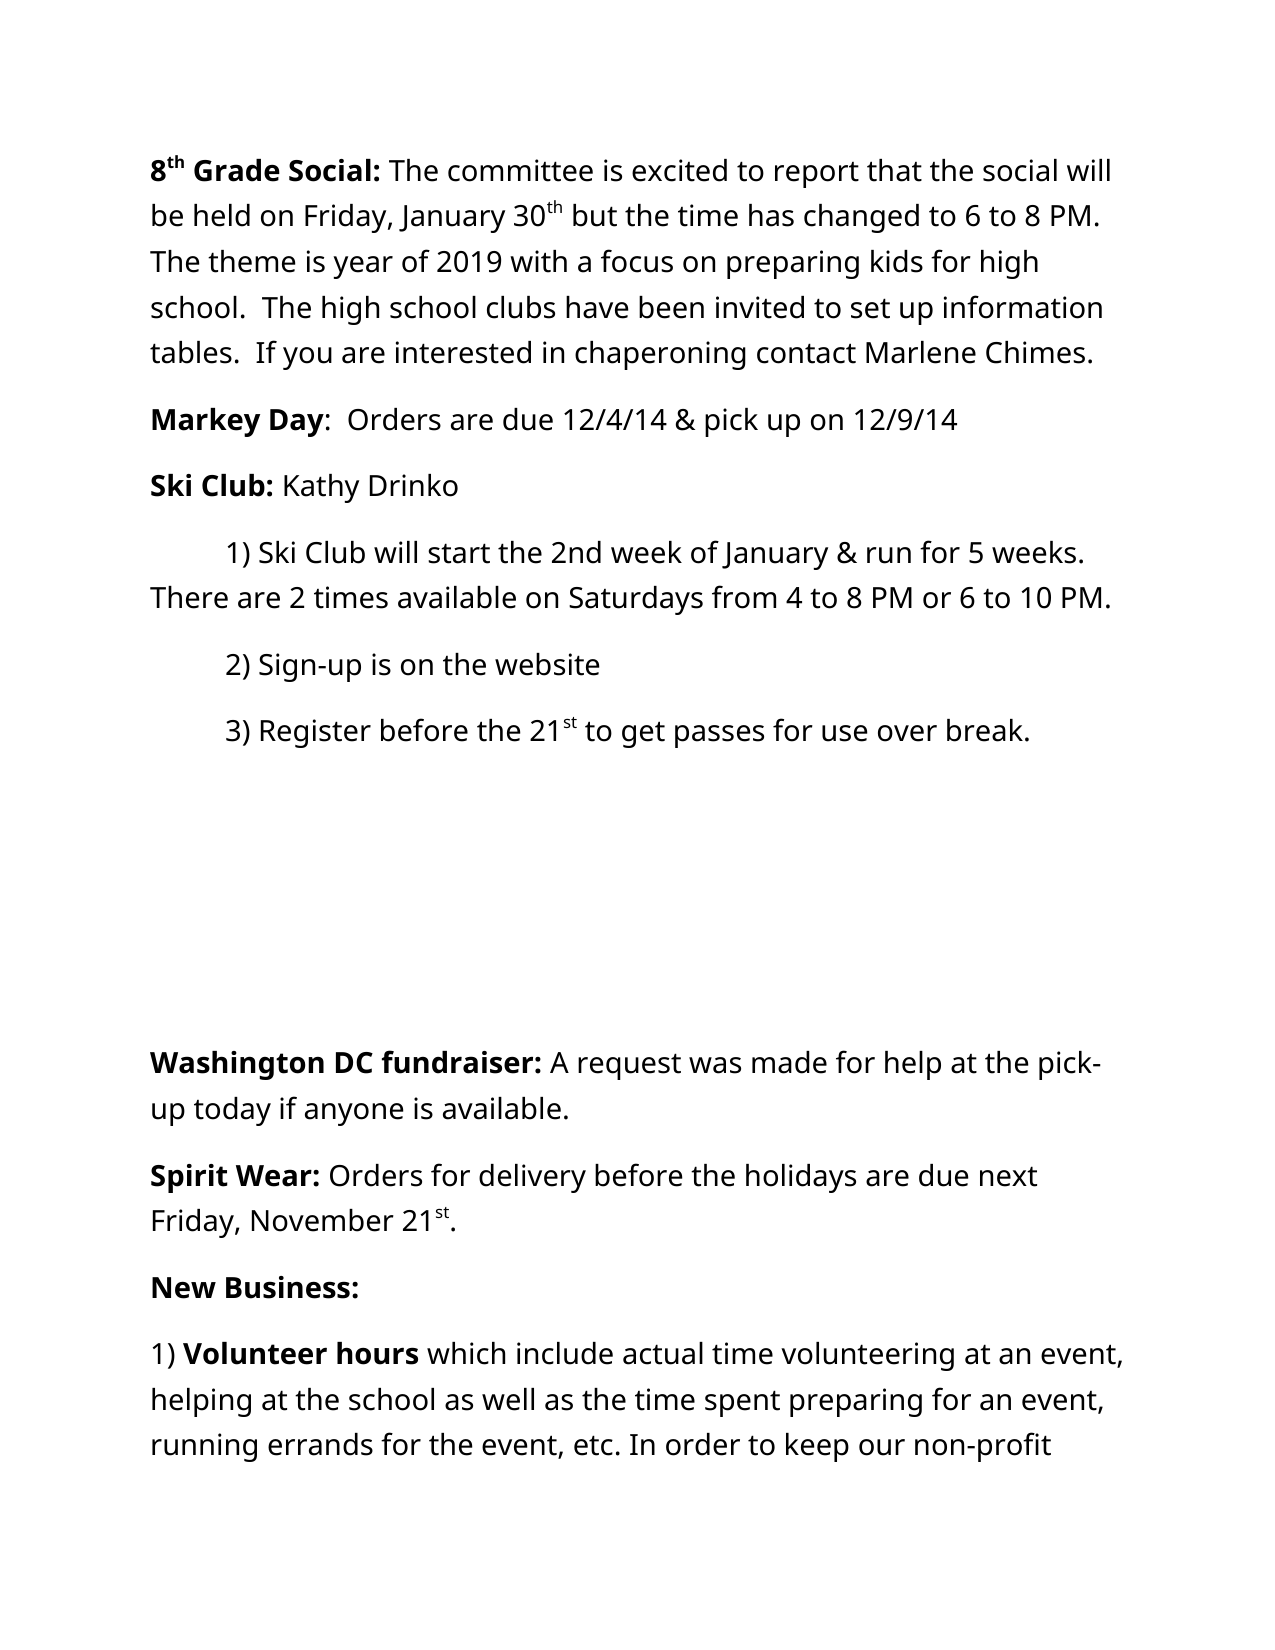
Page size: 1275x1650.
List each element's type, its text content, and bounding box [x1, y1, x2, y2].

text 2) Sign-up is on the website [150, 644, 1125, 684]
text Spirit Wear: Orders for delivery before the holidays are due next Friday, November 21st. [150, 1155, 1125, 1240]
text New Business: [150, 1267, 1125, 1307]
text 1) Ski Club will start the 2nd week of January & run for 5 weeks. There are 2 times available on Saturdays from 4 to 8 PM or 6 to 10 PM. [150, 532, 1125, 617]
text Markey Day: Orders are due 12/4/14 & pick up on 12/9/14 [150, 399, 1125, 439]
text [150, 1333, 1125, 1464]
text 8th Grade Social: The committee is excited to report that the social will be held on Friday, January 30th but the time has changed to 6 to 8 PM. The theme is year of 2019 with a focus on preparing kids for high school. The high school clubs have been invited to set up information tables. If you are interested in chaperoning contact Marlene Chimes. [150, 150, 1125, 372]
text Ski Club: Kathy Drinko [150, 465, 1125, 505]
text fundraiser: A request was made for help at the pick-up today if anyone is available. [150, 1043, 1125, 1128]
text 3) Register before the 21st to get passes for use over break. [150, 710, 1125, 750]
